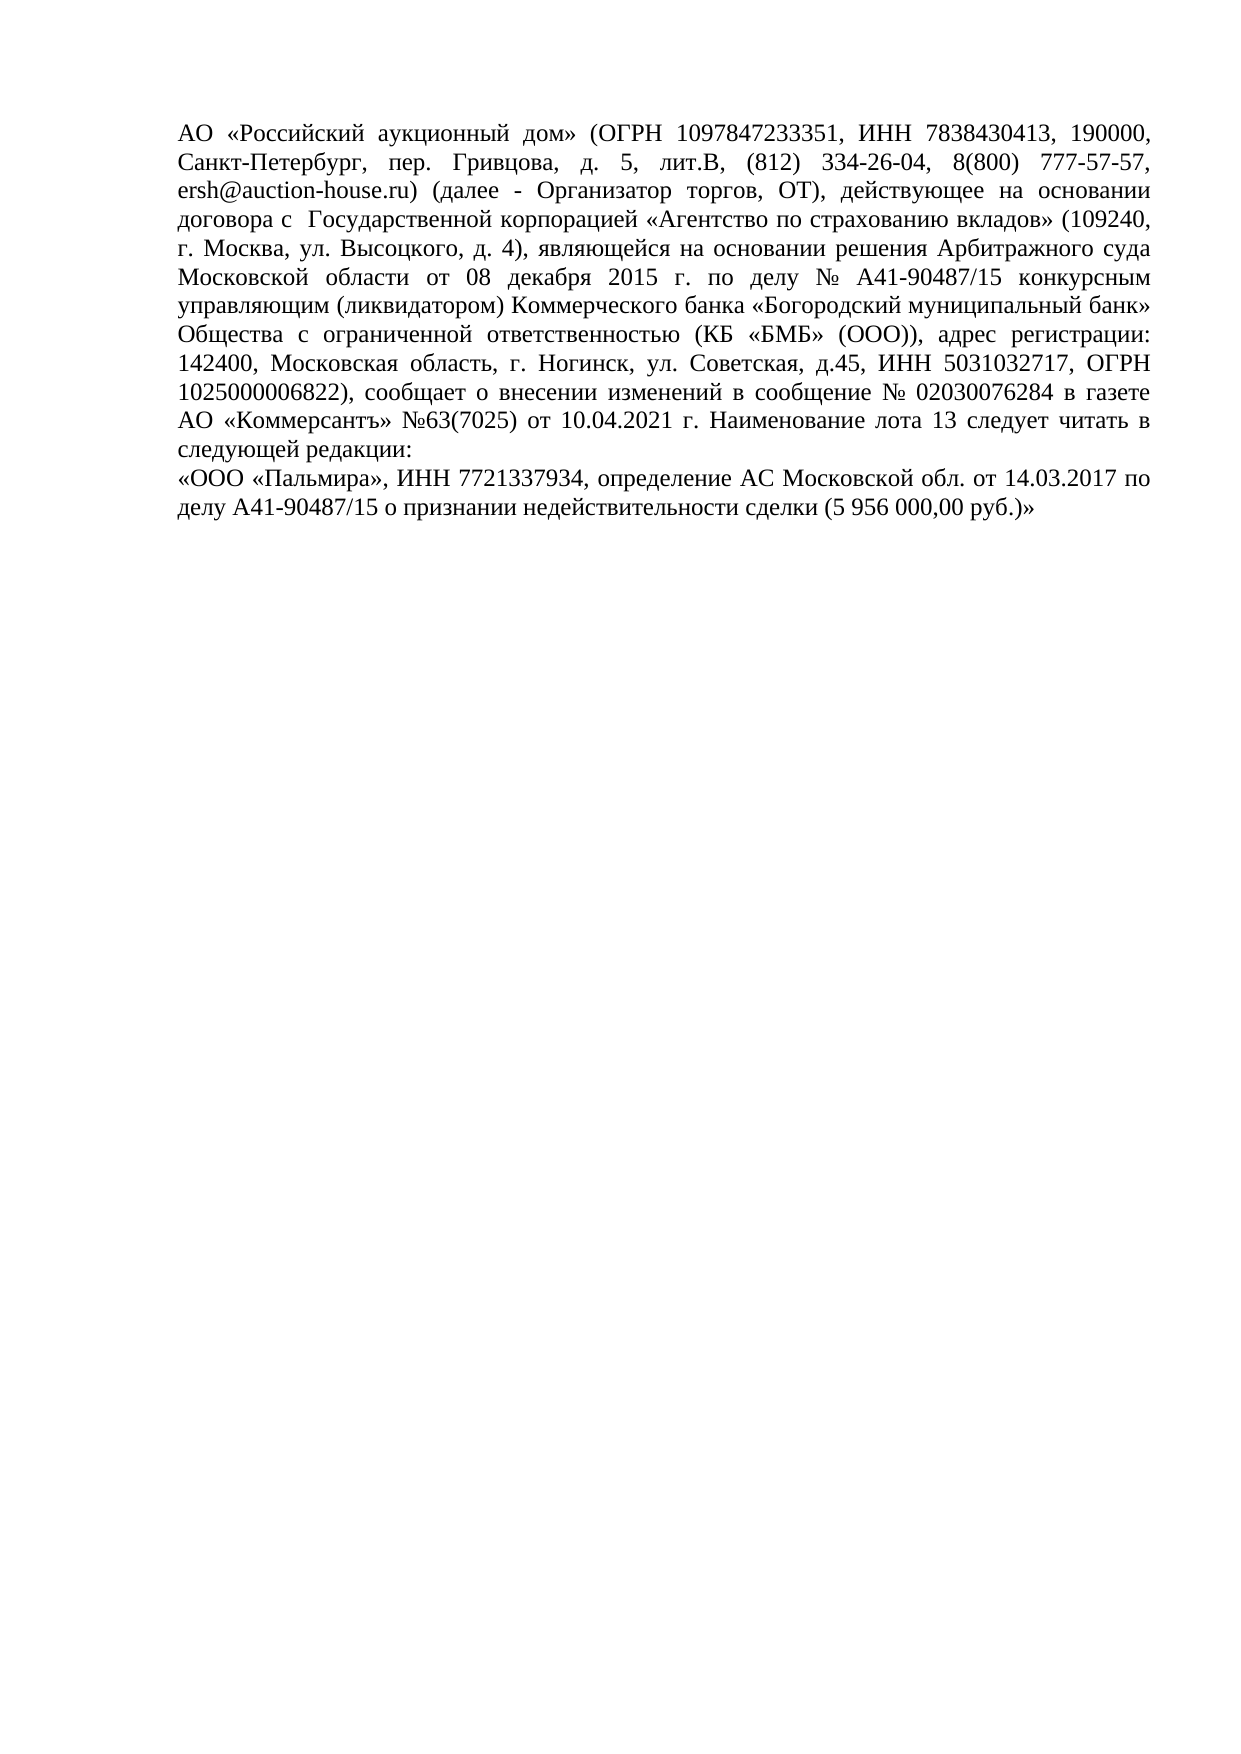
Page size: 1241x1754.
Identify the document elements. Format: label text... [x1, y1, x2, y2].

text АО «Российский аукционный дом» (ОГРН 1097847233351, ИНН 7838430413, 190000, Санкт-Петербург, пер. Гривцова, д. 5, лит.В, (812) 334-26-04, 8(800) 777-57-57, ersh@auction-house.ru) (далее - Организатор торгов, ОТ), действующее на основании договора с Государственной корпорацией «Агентство по страхованию вкладов» (109240, г. Москва, ул. Высоцкого, д. 4), являющейся на основании решения Арбитражного суда Московской области от 08 декабря 2015 г. по делу № А41-90487/15 конкурсным управляющим (ликвидатором) Коммерческого банка «Богородский муниципальный банк» Общества с ограниченной ответственностью (КБ «БМБ» (ООО)), адрес регистрации: 142400, Московская область, г. Ногинск, ул. Советская, д.45, ИНН 5031032717, ОГРН 1025000006822), сообщает о внесении изменений в сообщение № 02030076284 в газете АО «Коммерсантъ» №63(7025) от 10.04.2021 г. Наименование лота 13 следует читать в следующей редакции: [177, 118, 1152, 463]
text «ООО «Пальмира», ИНН 7721337934, определение АС Московской обл. от 14.03.2017 по делу А41-90487/15 о признании недействительности сделки (5 956 000,00 руб.)» [177, 463, 1152, 521]
